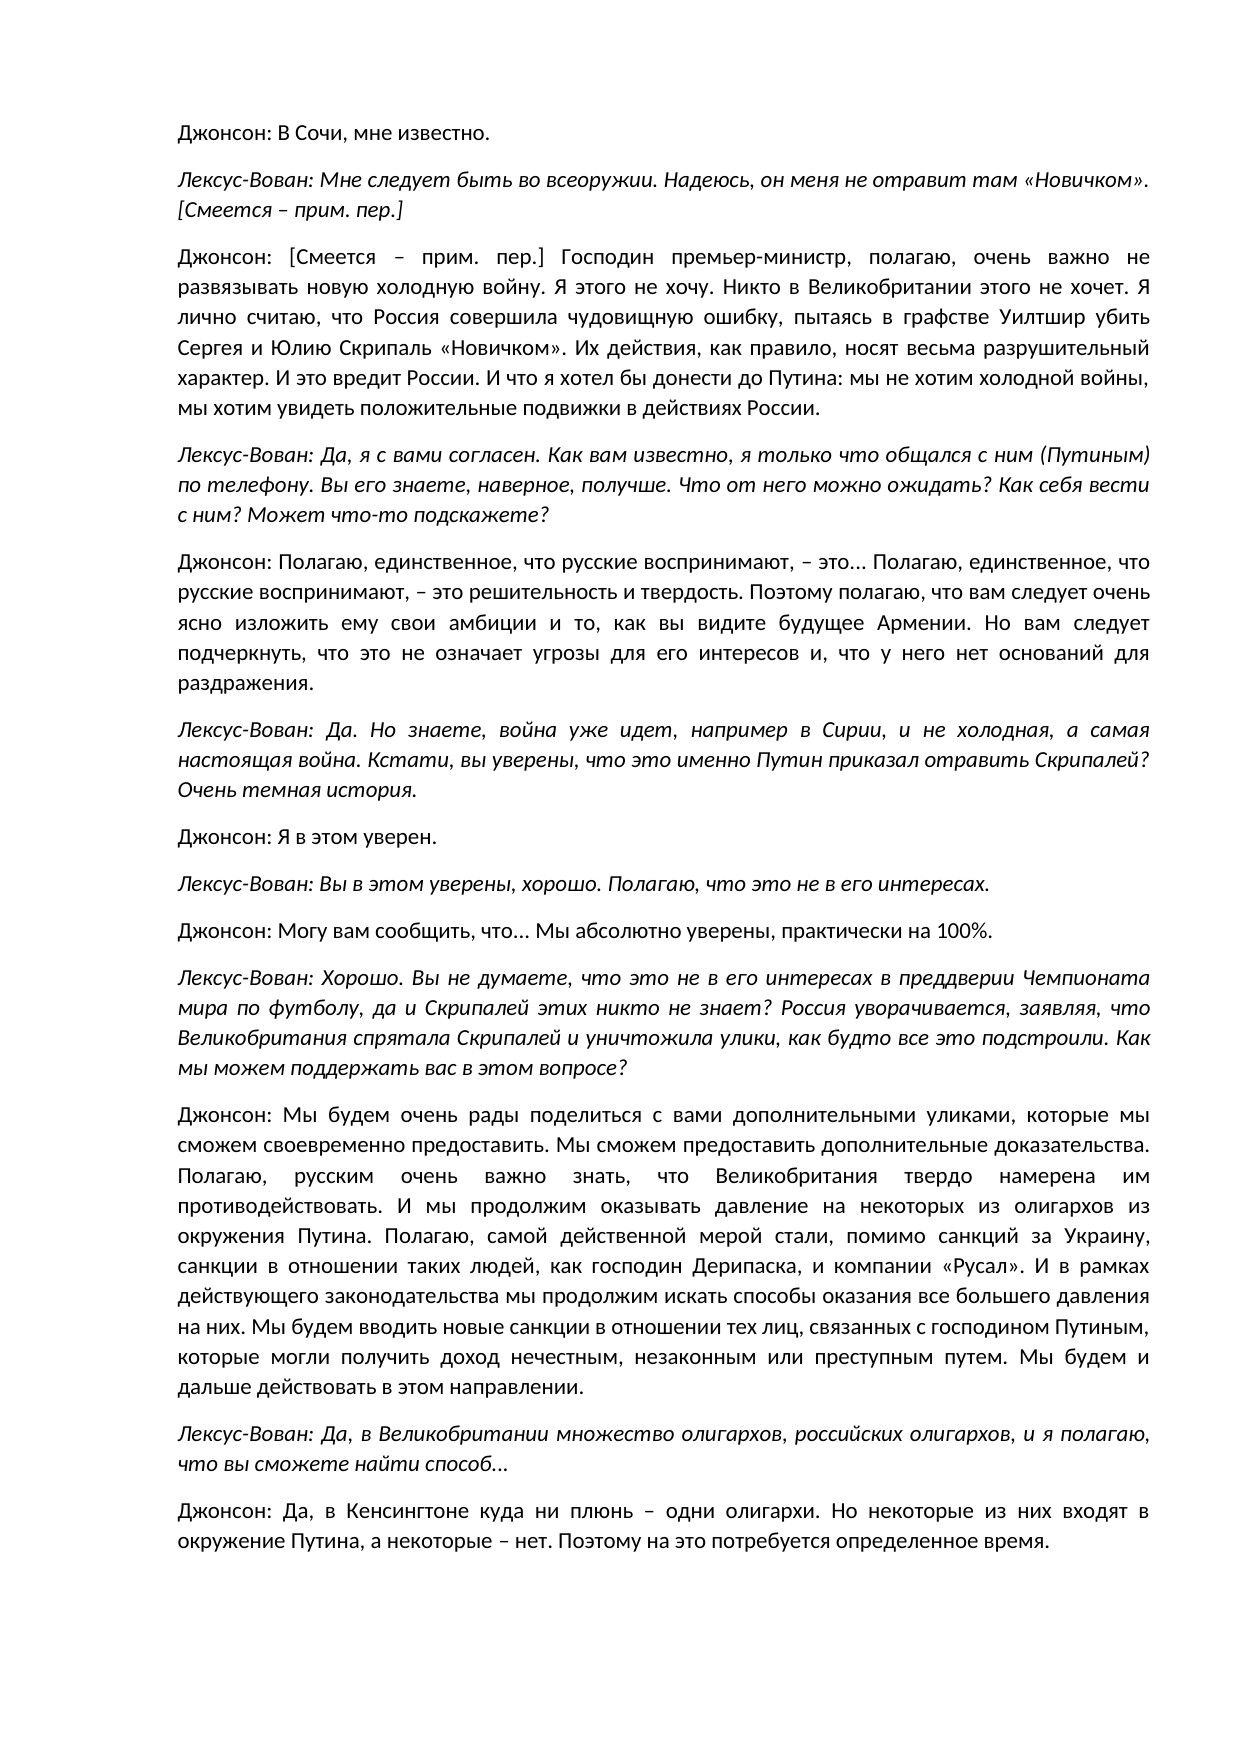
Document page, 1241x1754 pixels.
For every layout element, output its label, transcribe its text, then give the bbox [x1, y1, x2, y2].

text Джонсон: Мы будем очень рады поделиться с вами дополнительными уликами, которые мы сможем своевременно предоставить. Мы сможем предоставить дополнительные доказательства. Полагаю, русским очень важно знать, что Великобритания твердо намерена им противодействовать. И мы продолжим оказывать давление на некоторых из олигархов из окружения Путина. Полагаю, самой действенной мерой стали, помимо санкций за Украину, санкции в отношении таких людей, как господин Дерипаска, и компании «Русал». И в рамках действующего законодательства мы продолжим искать способы оказания все большего давления на них. Мы будем вводить новые санкции в отношении тех лиц, связанных с господином Путиным, которые могли получить доход нечестным, незаконным или преступным путем. Мы будем и дальше действовать в этом направлении. [177, 1100, 1152, 1400]
text Джонсон: Полагаю, единственное, что русские воспринимают, – это... Полагаю, единственное, что русские воспринимают, – это решительность и твердость. Поэтому полагаю, что вам следует очень ясно изложить ему свои амбиции и то, как вы видите будущее Армении. Но вам следует подчеркнуть, что это не означает угрозы для его интересов и, что у него нет оснований для раздражения. [177, 547, 1152, 696]
text Джонсон: Да, в Кенсингтоне куда ни плюнь – одни олигархи. Но некоторые из них входят в окружение Путина, а некоторые – нет. Поэтому на это потребуется определенное время. [177, 1496, 1152, 1554]
text Джонсон: В Сочи, мне известно. [177, 118, 1152, 146]
text Лексус-Вован: Да, в Великобритании множество олигархов, российских олигархов, и я полагаю, что вы сможете найти способ... [177, 1419, 1152, 1477]
text Джонсон: Я в этом уверен. [177, 822, 1152, 850]
text Лексус-Вован: Мне следует быть во всеоружии. Надеюсь, он меня не отравит там «Новичком». [Смеется – прим. пер.] [177, 165, 1152, 223]
text Лексус-Вован: Хорошо. Вы не думаете, что это не в его интересах в преддверии Чемпионата мира по футболу, да и Скрипалей этих никто не знает? Россия уворачивается, заявляя, что Великобритания спрятала Скрипалей и уничтожила улики, как будто все это подстроили. Как мы можем поддержать вас в этом вопросе? [177, 963, 1152, 1082]
text Джонсон: Могу вам сообщить, что... Мы абсолютно уверены, практически на 100%. [177, 916, 1152, 944]
text Лексус-Вован: Да. Но знаете, война уже идет, например в Сирии, и не холодная, а самая настоящая война. Кстати, вы уверены, что это именно Путин приказал отравить Скрипалей? Очень темная история. [177, 715, 1152, 803]
text Лексус-Вован: Вы в этом уверены, хорошо. Полагаю, что это не в его интересах. [177, 869, 1152, 897]
text Лексус-Вован: Да, я с вами согласен. Как вам известно, я только что общался с ним (Путиным) по телефону. Вы его знаете, наверное, получше. Что от него можно ожидать? Как себя вести с ним? Может что-то подскажете? [177, 440, 1152, 528]
text Джонсон: [Смеется – прим. пер.] Господин премьер-министр, полагаю, очень важно не развязывать новую холодную войну. Я этого не хочу. Никто в Великобритании этого не хочет. Я лично считаю, что Россия совершила чудовищную ошибку, пытаясь в графстве Уилтшир убить Сергея и Юлию Скрипаль «Новичком». Их действия, как правило, носят весьма разрушительный характер. И это вредит России. И что я хотел бы донести до Путина: мы не хотим холодной войны, мы хотим увидеть положительные подвижки в действиях России. [177, 242, 1152, 421]
